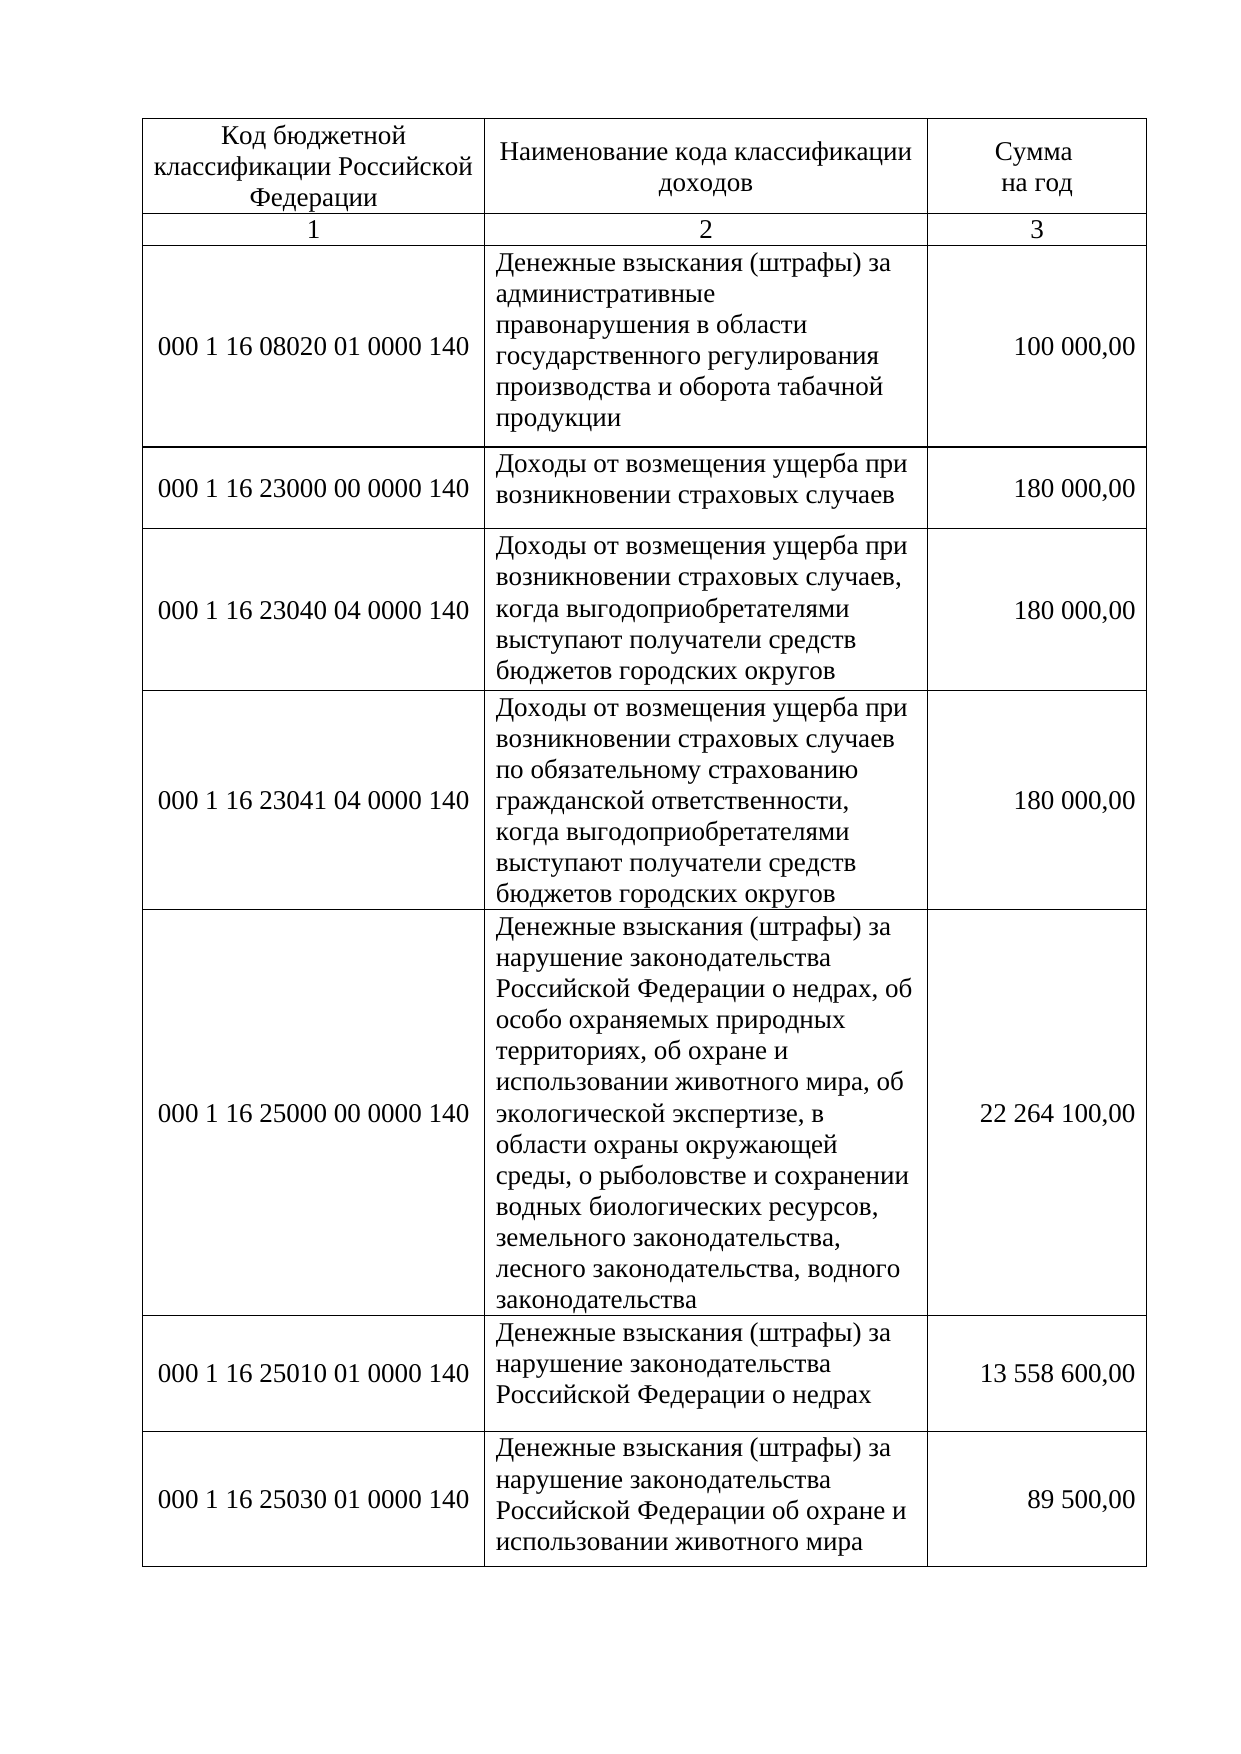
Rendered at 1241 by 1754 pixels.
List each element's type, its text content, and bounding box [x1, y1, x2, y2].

table_cell 180 000,00 [928, 529, 1146, 690]
table_cell 000 1 16 25030 01 0000 140 [143, 1432, 484, 1566]
table_header Код бюджетной классификации Российской Федерации [143, 119, 484, 213]
table_cell 13 558 600,00 [928, 1316, 1146, 1431]
table_cell Денежные взыскания (штрафы) за административные правонарушения в области государственного регулирования производства и оборота табачной продукции [485, 246, 927, 446]
table_cell Доходы от возмещения ущерба при возникновении страховых случаев по обязательному страхованию гражданской ответственности, когда выгодоприобретателями выступают получатели средств бюджетов городских округов [485, 691, 927, 909]
table_cell Доходы от возмещения ущерба при возникновении страховых случаев [485, 448, 927, 528]
table_cell 100 000,00 [928, 246, 1146, 446]
table_cell Денежные взыскания (штрафы) за нарушение законодательства Российской Федерации о недрах, об особо охраняемых природных территориях, об охране и использовании животного мира, об экологической экспертизе, в области охраны окружающей среды, о рыболовстве и сохранении водных биологических ресурсов, земельного законодательства, лесного законодательства, водного законодательства [485, 910, 927, 1315]
table_cell 3 [928, 214, 1146, 245]
table_cell 22 264 100,00 [928, 910, 1146, 1315]
table_cell 000 1 16 25010 01 0000 140 [143, 1316, 484, 1431]
table_cell 1 [143, 214, 484, 245]
table_cell 89 500,00 [928, 1432, 1146, 1566]
table_cell 000 1 16 23041 04 0000 140 [143, 691, 484, 909]
table_cell 180 000,00 [928, 691, 1146, 909]
table_cell 000 1 16 23000 00 0000 140 [143, 448, 484, 528]
table_cell 000 1 16 25000 00 0000 140 [143, 910, 484, 1315]
table_cell 2 [485, 214, 927, 245]
table_cell Денежные взыскания (штрафы) за нарушение законодательства Российской Федерации о недрах [485, 1316, 927, 1431]
table_cell 180 000,00 [928, 448, 1146, 528]
table_cell Денежные взыскания (штрафы) за нарушение законодательства Российской Федерации об охране и использовании животного мира [485, 1432, 927, 1566]
table_cell 000 1 16 23040 04 0000 140 [143, 529, 484, 690]
table_header Сумма на год [928, 119, 1146, 213]
table_header Наименование кода классификации доходов [485, 119, 927, 213]
table_cell 000 1 16 08020 01 0000 140 [143, 246, 484, 446]
table_cell Доходы от возмещения ущерба при возникновении страховых случаев, когда выгодоприобретателями выступают получатели средств бюджетов городских округов [485, 529, 927, 690]
